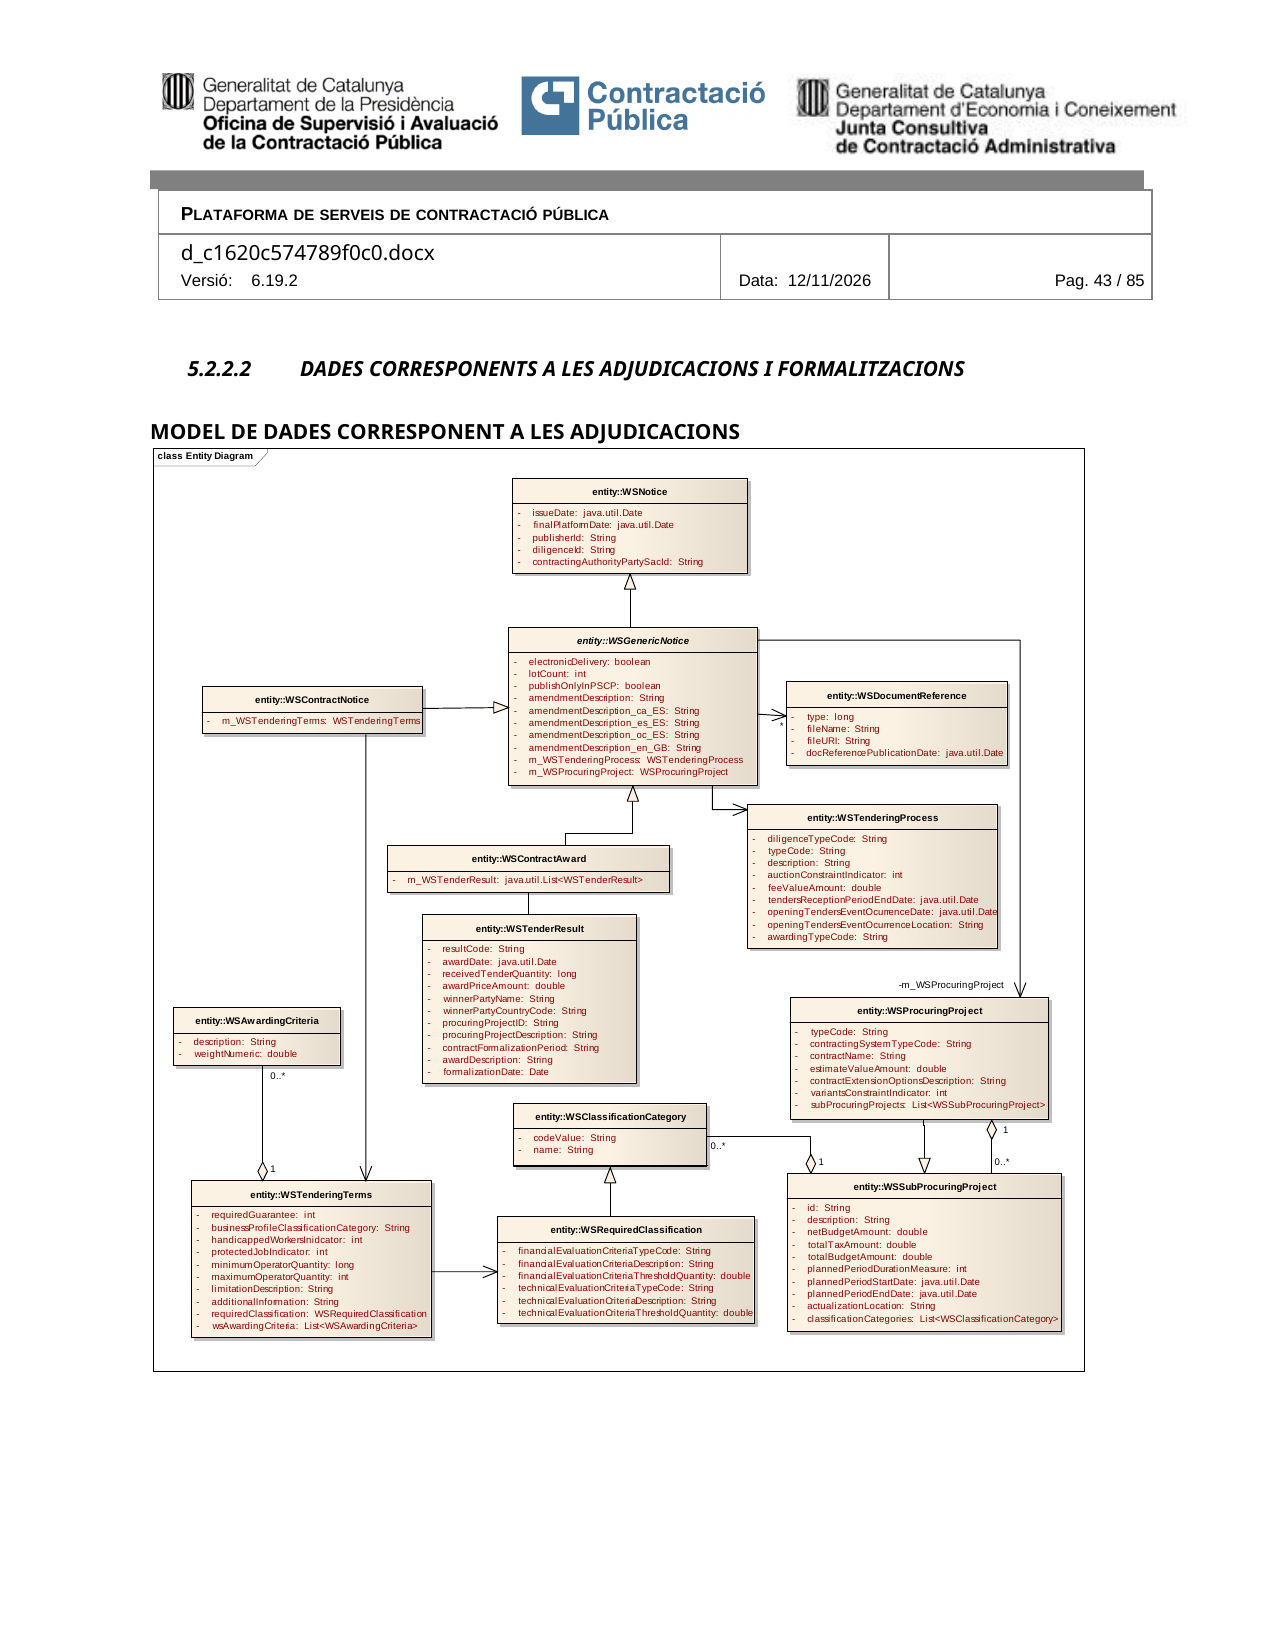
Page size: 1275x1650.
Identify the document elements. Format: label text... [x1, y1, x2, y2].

picture [521, 73, 765, 138]
text MODEL DE DADES CORRESPONENT A LES ADJUDICACIONS [150, 417, 1144, 445]
picture [787, 73, 1189, 161]
subtitle DADES CORRESPONENTS A LES ADJUDICACIONS I FORMALITZACIONS [187, 354, 1144, 382]
picture [161, 73, 499, 150]
